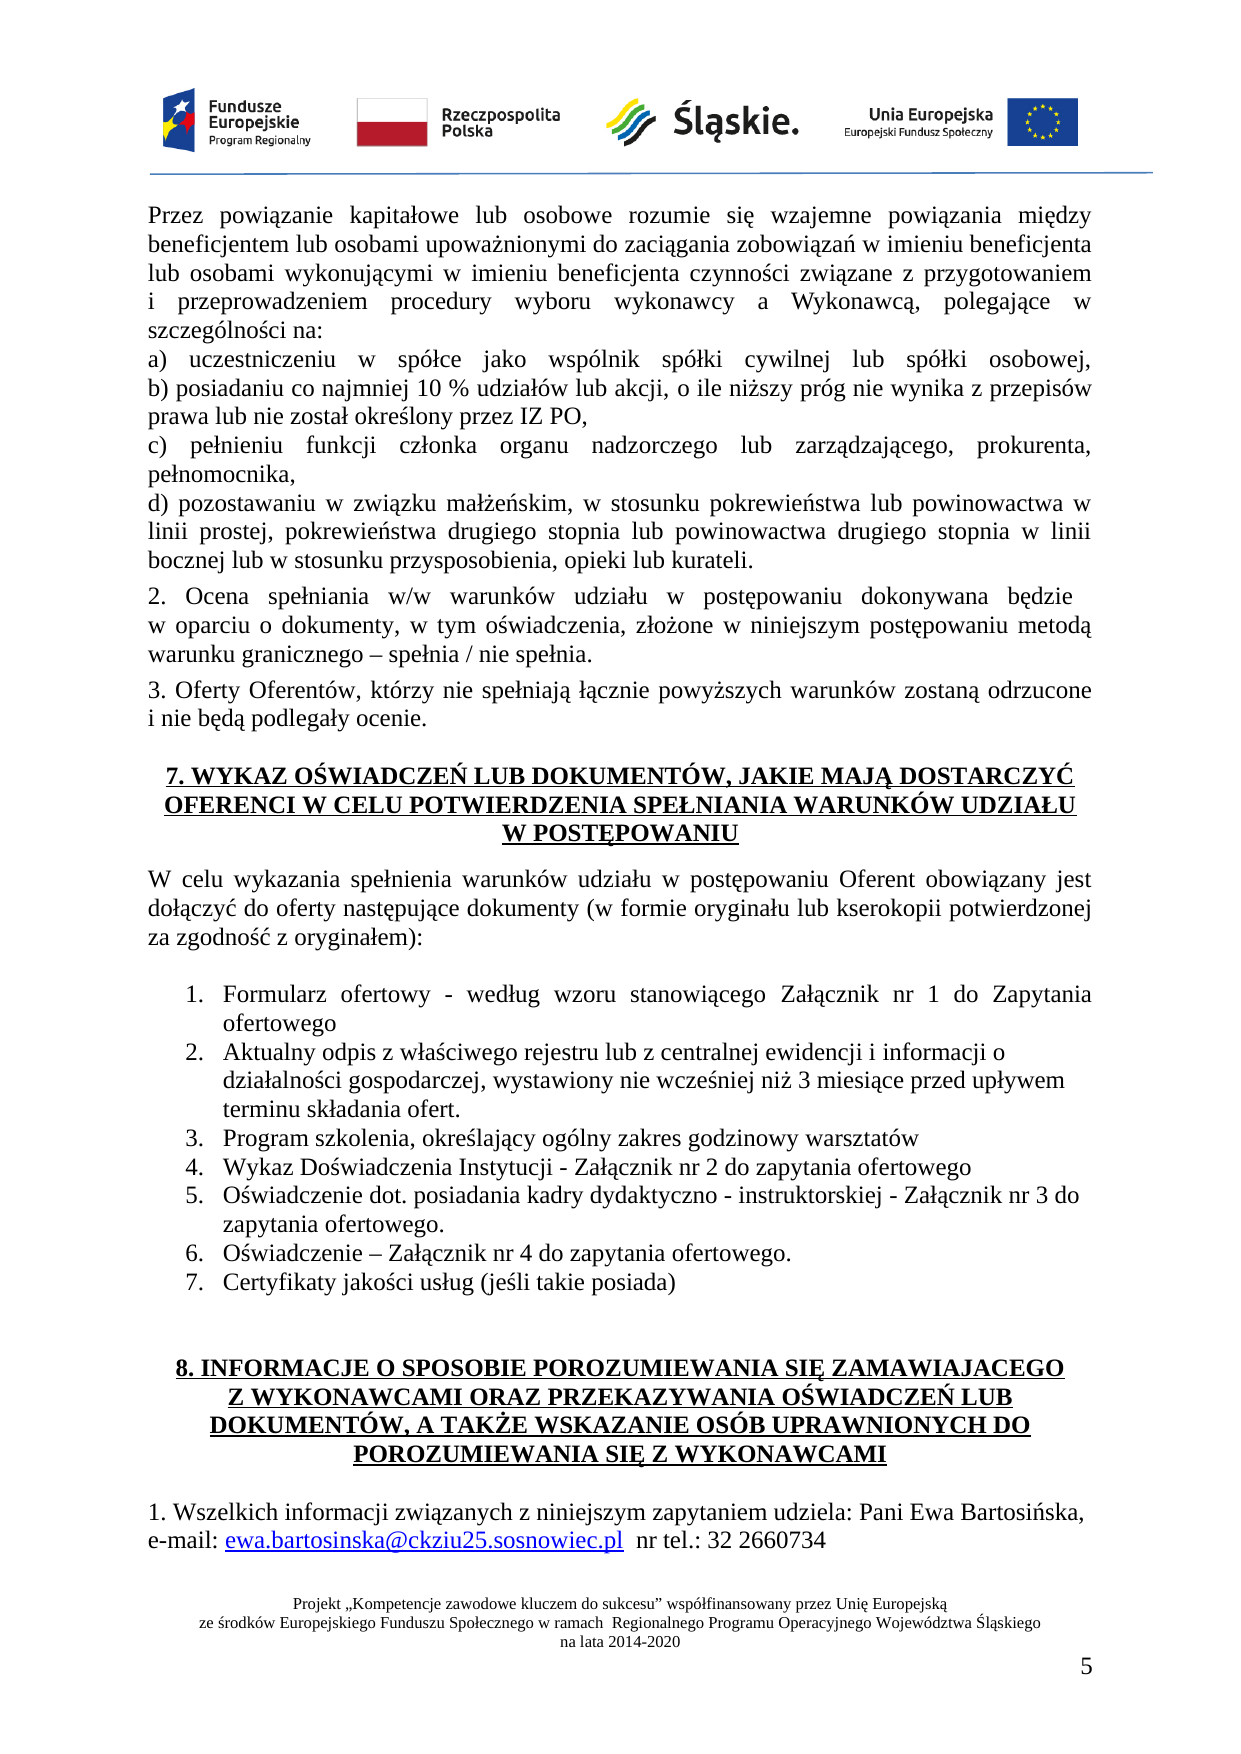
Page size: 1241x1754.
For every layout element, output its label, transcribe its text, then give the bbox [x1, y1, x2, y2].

text W celu wykazania spełnienia warunków udziału w postępowaniu Oferent obowiązany jest dołączyć do oferty następujące dokumenty (w formie oryginału lub kserokopii potwierdzonej za zgodność z oryginałem): [148, 864, 1092, 950]
text d) pozostawaniu w związku małżeńskim, w stosunku pokrewieństwa lub powinowactwa w linii prostej, pokrewieństwa drugiego stopnia lub powinowactwa drugiego stopnia w linii bocznej lub w stosunku przysposobienia, opieki lub kurateli. [148, 488, 1092, 574]
text a) uczestniczeniu w spółce jako wspólnik spółki cywilnej lub spółki osobowej, b) posiadaniu co najmniej 10 % udziałów lub akcji, o ile niższy próg nie wynika z przepisów prawa lub nie został określony przez IZ PO, [148, 344, 1092, 430]
list Aktualny odpis z właściwego rejestru lub z centralnej ewidencji i informacji o działalności gospodarczej, wystawiony nie wcześniej niż 3 miesiące przed upływem terminu składania ofert. [185, 1037, 1092, 1123]
list Program szkolenia, określający ogólny zakres godzinowy warsztatów [185, 1123, 1092, 1152]
text 2. Ocena spełniania w/w warunków udziału w postępowaniu dokonywana będzie w oparciu o dokumenty, w tym oświadczenia, złożone w niniejszym postępowaniu metodą warunku granicznego – spełnia / nie spełnia. [148, 581, 1092, 667]
text 1. Wszelkich informacji związanych z niniejszym zapytaniem udziela: Pani Ewa Bartosińska, e-mail: ewa.bartosinska@ckziu25.sosnowiec.pl nr tel.: 32 2660734 [148, 1497, 1092, 1554]
text c) pełnieniu funkcji członka organu nadzorczego lub zarządzającego, prokurenta, pełnomocnika, [148, 430, 1092, 488]
list Oświadczenie – Załącznik nr 4 do zapytania ofertowego. [185, 1238, 1092, 1267]
list Certyfikaty jakości usług (jeśli takie posiada) [185, 1267, 1092, 1295]
text Przez powiązanie kapitałowe lub osobowe rozumie się wzajemne powiązania między beneficjentem lub osobami upoważnionymi do zaciągania zobowiązań w imieniu beneficjenta lub osobami wykonującymi w imieniu beneficjenta czynności związane z przygotowaniem i przeprowadzeniem procedury wyboru wykonawcy a Wykonawcą, polegające w szczególności na: [148, 200, 1092, 344]
text 8. INFORMACJE O SPOSOBIE POROZUMIEWANIA SIĘ ZAMAWIAJACEGO Z WYKONAWCAMI ORAZ PRZEKAZYWANIA OŚWIADCZEŃ LUB DOKUMENTÓW, A TAKŻE WSKAZANIE OSÓB UPRAWNIONYCH DO POROZUMIEWANIA SIĘ Z WYKONAWCAMI [148, 1353, 1092, 1468]
text 3. Oferty Oferentów, którzy nie spełniają łącznie powyższych warunków zostaną odrzucone i nie będą podlegały ocenie. [148, 675, 1092, 732]
list Wykaz Doświadczenia Instytucji - Załącznik nr 2 do zapytania ofertowego [185, 1152, 1092, 1180]
picture [147, 73, 1093, 167]
list Oświadczenie dot. posiadania kadry dydaktyczno - instruktorskiej - Załącznik nr 3 do zapytania ofertowego. [185, 1180, 1092, 1238]
text 7. WYKAZ OŚWIADCZEŃ LUB DOKUMENTÓW, JAKIE MAJĄ DOSTARCZYĆ OFERENCI W CELU POTWIERDZENIA SPEŁNIANIA WARUNKÓW UDZIAŁU W POSTĘPOWANIU [148, 761, 1092, 847]
list Formularz ofertowy - według wzoru stanowiącego Załącznik nr 1 do Zapytania ofertowego [185, 979, 1092, 1037]
